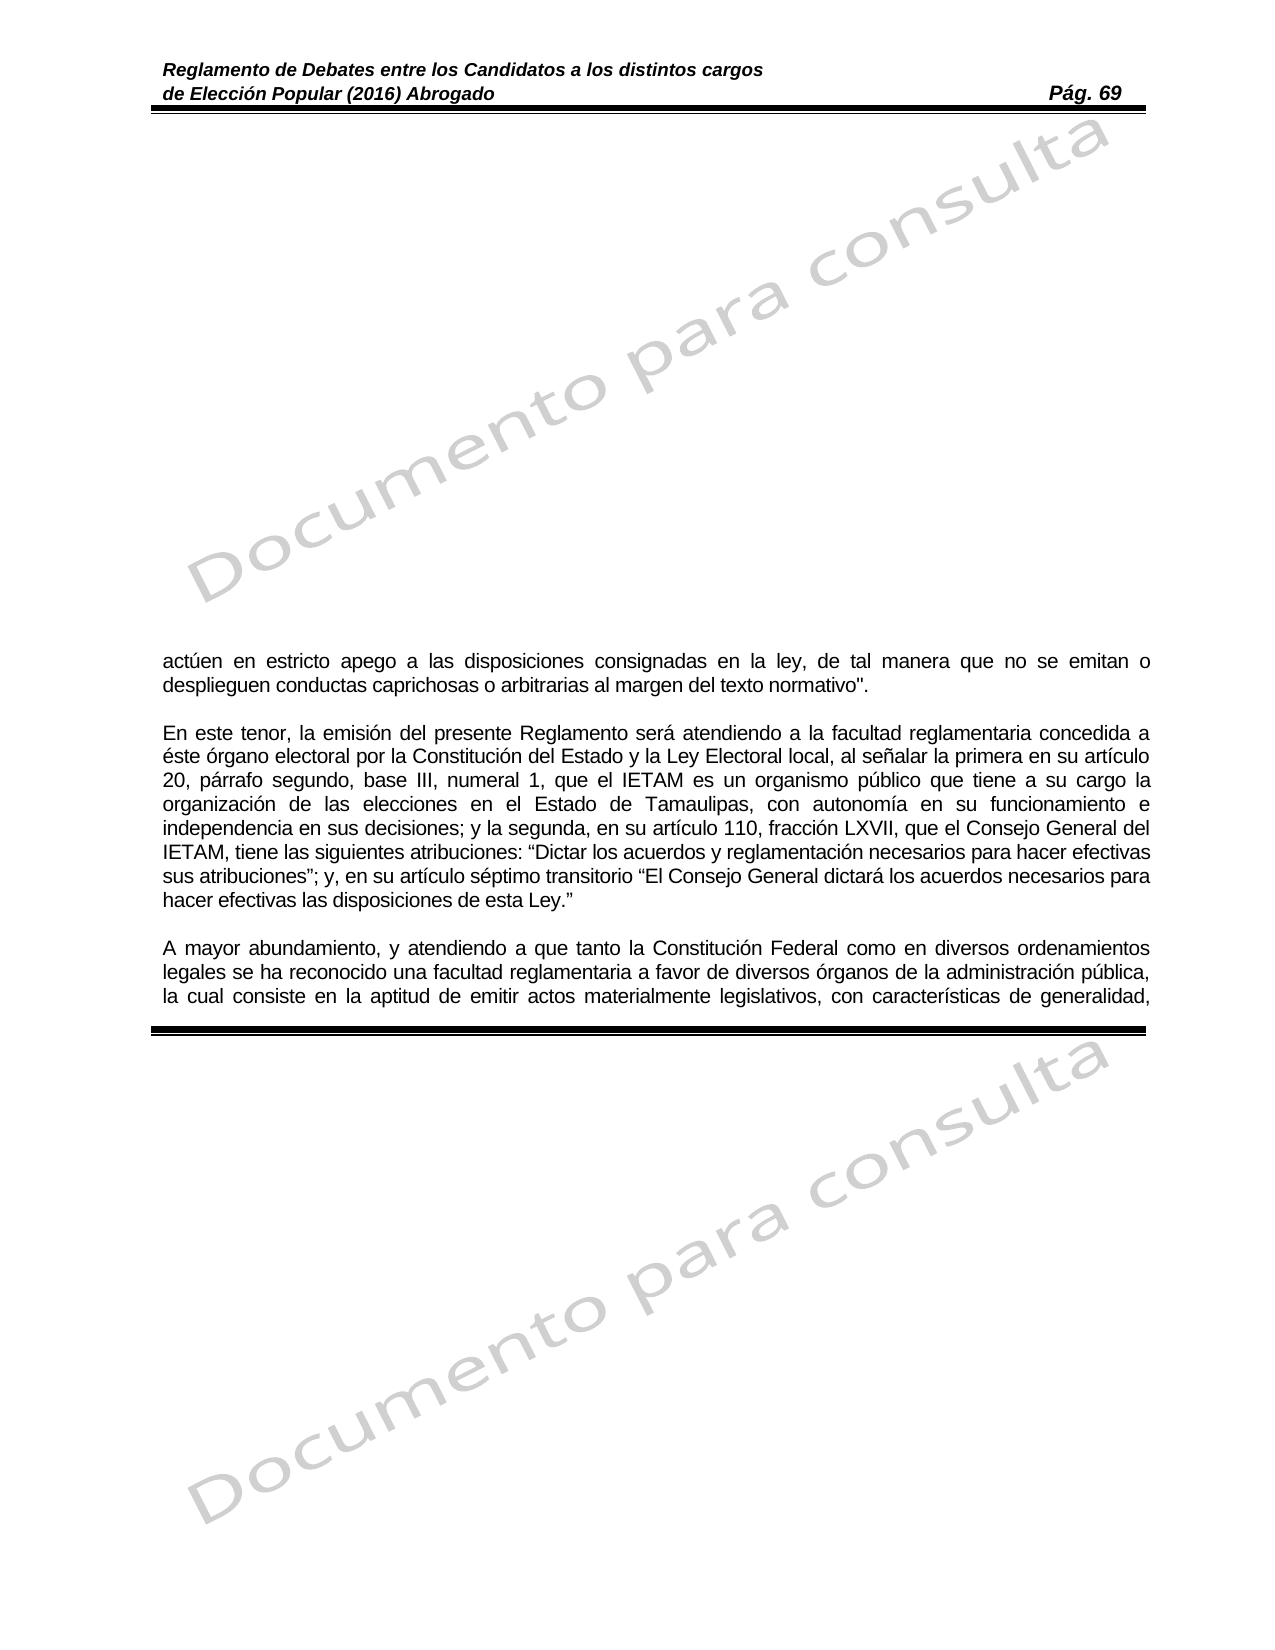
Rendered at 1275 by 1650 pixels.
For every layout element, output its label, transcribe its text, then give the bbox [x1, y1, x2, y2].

text En este tenor, la emisión del presente Reglamento será atendiendo a la facultad reglamentaria concedida a éste órgano electoral por la Constitución del Estado y la Ley Electoral local, al señalar la primera en su artículo 20, párrafo segundo, base III, numeral 1, que el IETAM es un organismo público que tiene a su cargo la organización de las elecciones en el Estado de Tamaulipas, con autonomía en su funcionamiento e independencia en sus decisiones; y la segunda, en su artículo 110, fracción LXVII, que el Consejo General del IETAM, tiene las siguientes atribuciones: “Dictar los acuerdos y reglamentación necesarios para hacer efectivas sus atribuciones”; y, en su artículo séptimo transitorio “El Consejo General dictará los acuerdos necesarios para hacer efectivas las disposiciones de esta Ley.” [162, 720, 1152, 912]
text A mayor abundamiento, y atendiendo a que tanto la Constitución Federal como en diversos ordenamientos legales se ha reconocido una facultad reglamentaria a favor de diversos órganos de la administración pública, la cual consiste en la aptitud de emitir actos materialmente legislativos, con características de generalidad, abstracción e impersonalidad, que responde a la necesidad de que determinados órganos establezcan un marco normativo que les permita desempeñar de manera adecuada las atribuciones que les concede la ley, lo anterior conforme a la Tesis XCIV/2002, sostenida por la Sala Superior del Tribunal Electoral del Poder Judicial de la Federación, de rubro: "INSTITUTOS U ORGANISMOS ELECTORALES. GOZAN DE PLENA AUTONOMÍA CONSTITUCIONAL". Siendo congruente esta potestad reglamentaria con el principio de legalidad en la medida en que está supeditada a que haya una disposición constitucional o legal que la prevé. [162, 936, 1152, 1008]
